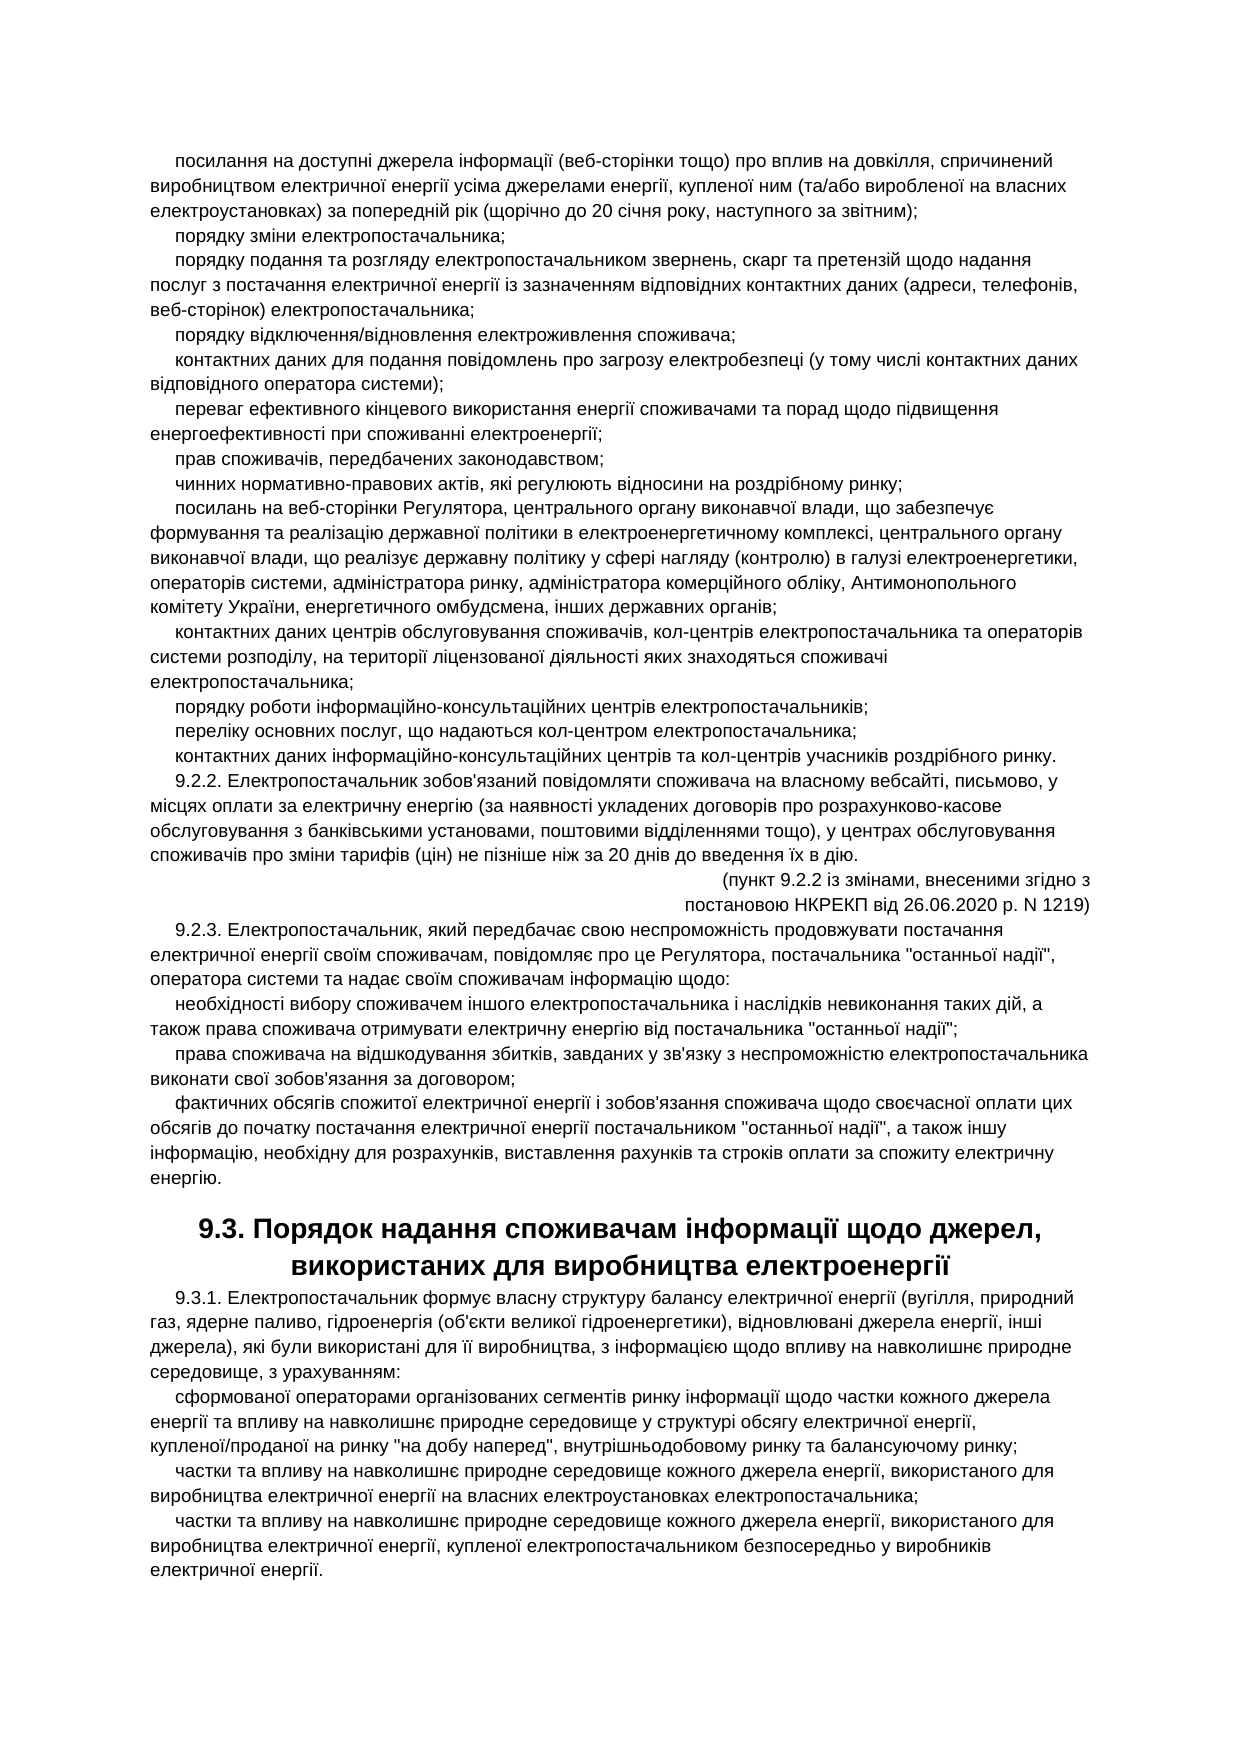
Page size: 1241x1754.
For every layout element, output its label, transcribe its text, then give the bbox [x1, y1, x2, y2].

text порядку подання та розгляду електропостачальником звернень, скарг та претензій щодо надання послуг з постачання електричної енергії із зазначенням відповідних контактних даних (адреси, телефонів, веб-сторінок) електропостачальника; [150, 249, 1090, 320]
text порядку відключення/відновлення електроживлення споживача; [150, 323, 1090, 345]
text частки та впливу на навколишнє природне середовище кожного джерела енергії, використаного для виробництва електричної енергії на власних електроустановках електропостачальника; [150, 1460, 1090, 1506]
text переваг ефективного кінцевого використання енергії споживачами та порад щодо підвищення енергоефективності при споживанні електроенергії; [150, 398, 1090, 444]
text контактних даних інформаційно-консультаційних центрів та кол-центрів учасників роздрібного ринку. [150, 745, 1090, 767]
text 9.2.2. Електропостачальник зобов'язаний повідомляти споживача на власному вебсайті, письмово, у місцях оплати за електричну енергію (за наявності укладених договорів про розрахунково-касове обслуговування з банківськими установами, поштовими відділеннями тощо), у центрах обслуговування споживачів про зміни тарифів (цін) не пізніше ніж за 20 днів до введення їх в дію. [150, 770, 1090, 866]
text чинних нормативно-правових актів, які регулюють відносини на роздрібному ринку; [150, 472, 1090, 494]
text посилання на доступні джерела інформації (веб-сторінки тощо) про вплив на довкілля, спричинений виробництвом електричної енергії усіма джерелами енергії, купленої ним (та/або виробленої на власних електроустановках) за попередній рік (щорічно до 20 січня року, наступного за звітним); [150, 150, 1090, 221]
text 9.2.3. Електропостачальник, який передбачає свою неспроможність продовжувати постачання електричної енергії своїм споживачам, повідомляє про це Регулятора, постачальника "останньої надії", оператора системи та надає своїм споживачам інформацію щодо: [150, 918, 1090, 990]
text контактних даних для подання повідомлень про загрозу електробезпеці (у тому числі контактних даних відповідного оператора системи); [150, 348, 1090, 395]
text права споживача на відшкодування збитків, завданих у зв'язку з неспроможністю електропостачальника виконати свої зобов'язання за договором; [150, 1042, 1090, 1089]
text необхідності вибору споживачем іншого електропостачальника і наслідків невиконання таких дій, а також права споживача отримувати електричну енергію від постачальника "останньої надії"; [150, 993, 1090, 1039]
text порядку зміни електропостачальника; [150, 224, 1090, 246]
text прав споживачів, передбачених законодавством; [150, 447, 1090, 469]
text порядку роботи інформаційно-консультаційних центрів електропостачальників; [150, 695, 1090, 717]
text переліку основних послуг, що надаються кол-центром електропостачальника; [150, 720, 1090, 742]
text контактних даних центрів обслуговування споживачів, кол-центрів електропостачальника та операторів системи розподілу, на території ліцензованої діяльності яких знаходяться споживачі електропостачальника; [150, 621, 1090, 692]
text фактичних обсягів спожитої електричної енергії і зобов'язання споживача щодо своєчасної оплати цих обсягів до початку постачання електричної енергії постачальником "останньої надії", а також іншу інформацію, необхідну для розрахунків, виставлення рахунків та строків оплати за спожиту електричну енергію. [150, 1092, 1090, 1188]
text частки та впливу на навколишнє природне середовище кожного джерела енергії, використаного для виробництва електричної енергії, купленої електропостачальником безпосередньо у виробників електричної енергії. [150, 1509, 1090, 1581]
text (пункт 9.2.2 із змінами, внесеними згідно з постановою НКРЕКП від 26.06.2020 р. N 1219) [150, 869, 1090, 915]
subtitle 9.3. Порядок надання споживачам інформації щодо джерел, використаних для виробництва електроенергії [150, 1212, 1090, 1282]
text посилань на веб-сторінки Регулятора, центрального органу виконавчої влади, що забезпечує формування та реалізацію державної політики в електроенергетичному комплексі, центрального органу виконавчої влади, що реалізує державну політику у сфері нагляду (контролю) в галузі електроенергетики, операторів системи, адміністратора ринку, адміністратора комерційного обліку, Антимонопольного комітету України, енергетичного омбудсмена, інших державних органів; [150, 497, 1090, 618]
text 9.3.1. Електропостачальник формує власну структуру балансу електричної енергії (вугілля, природний газ, ядерне паливо, гідроенергія (об'єкти великої гідроенергетики), відновлювані джерела енергії, інші джерела), які були використані для її виробництва, з інформацією щодо впливу на навколишнє природне середовище, з урахуванням: [150, 1286, 1090, 1382]
text сформованої операторами організованих сегментів ринку інформації щодо частки кожного джерела енергії та впливу на навколишнє природне середовище у структурі обсягу електричної енергії, купленої/проданої на ринку "на добу наперед", внутрішньодобовому ринку та балансуючому ринку; [150, 1386, 1090, 1457]
